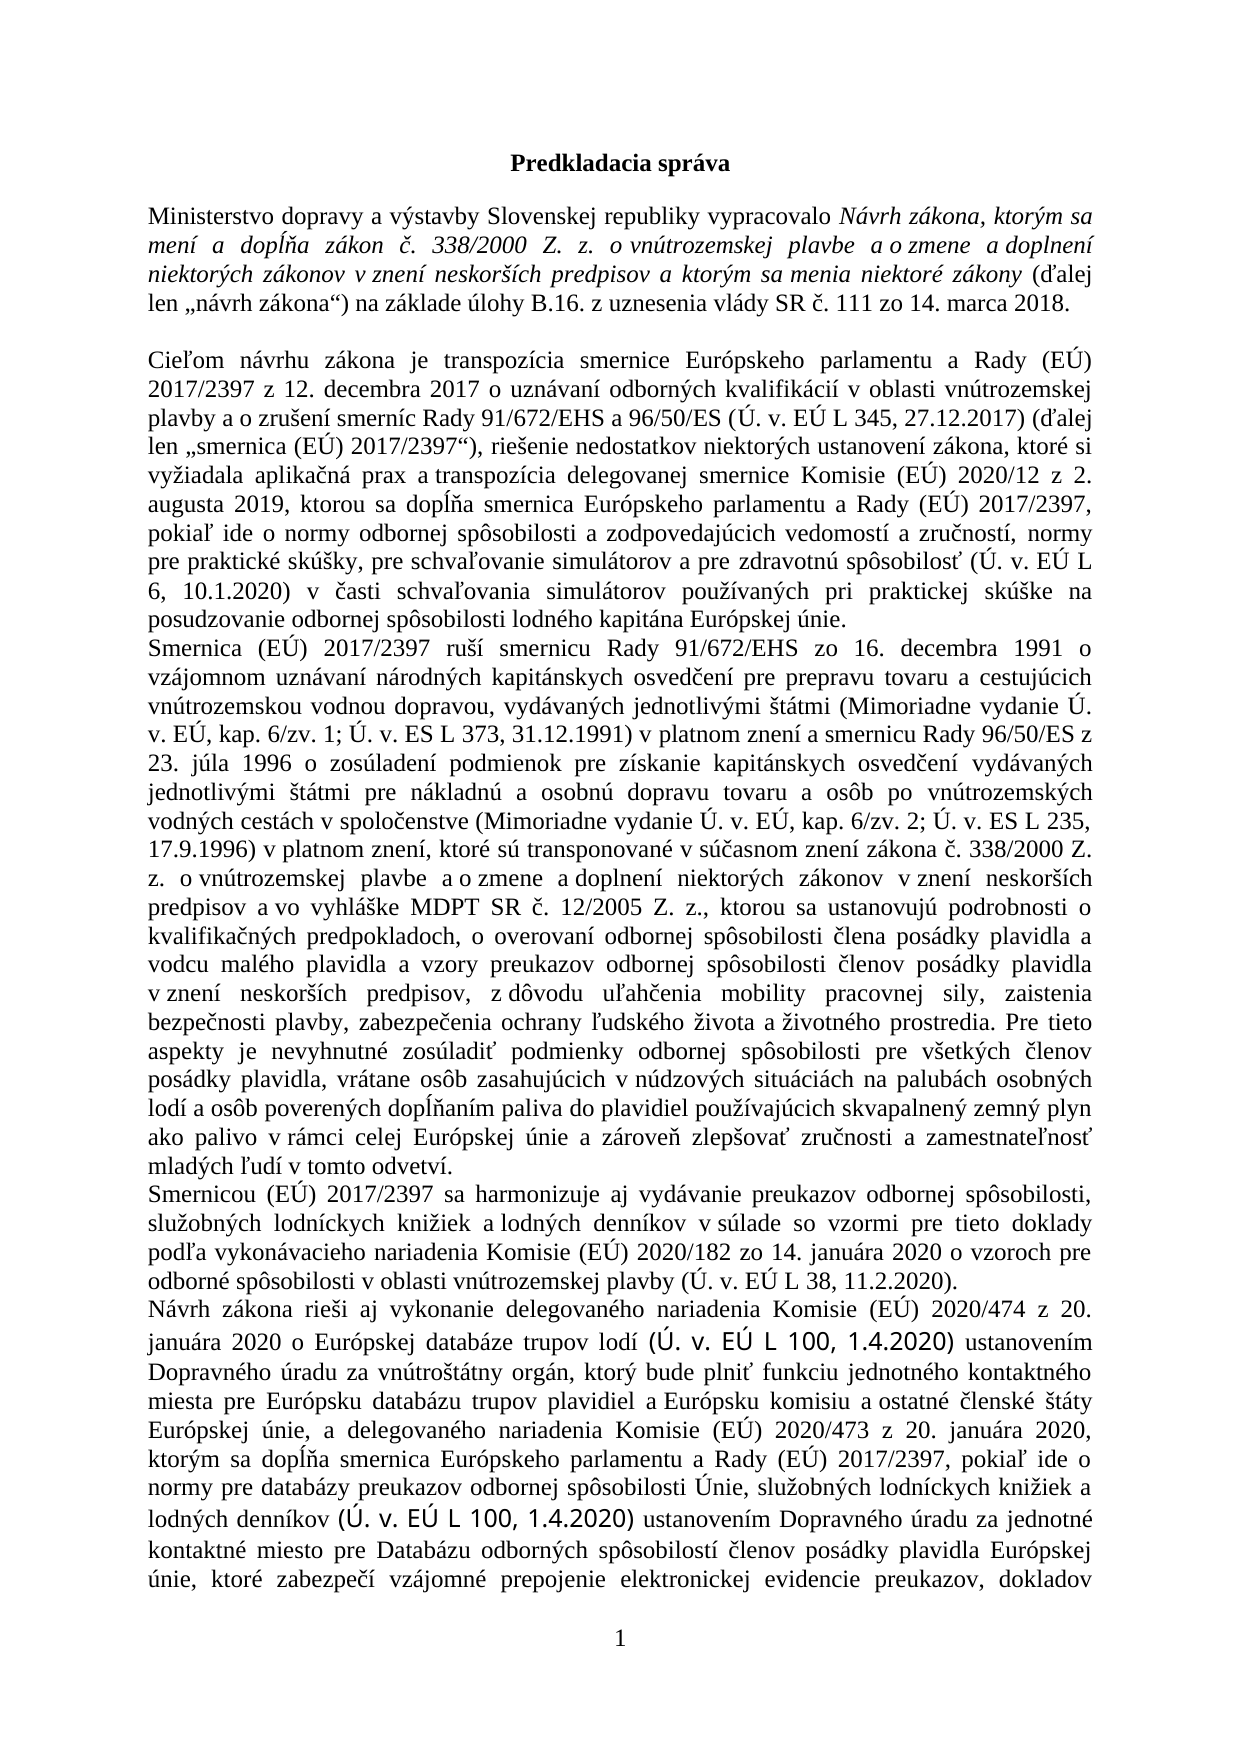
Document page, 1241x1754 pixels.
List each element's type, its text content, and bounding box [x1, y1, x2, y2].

text Smernicou (EÚ) 2017/2397 sa harmonizuje aj vydávanie preukazov odbornej spôsobilosti, služobných lodníckych knižiek a lodných denníkov v súlade so vzormi pre tieto doklady podľa vykonávacieho nariadenia Komisie (EÚ) 2020/182 zo 14. januára 2020 o vzoroch pre odborné spôsobilosti v oblasti vnútrozemskej plavby (Ú. v. EÚ L 38, 11.2.2020). [148, 1179, 1093, 1294]
text Smernica (EÚ) 2017/2397 ruší smernicu Rady 91/672/EHS zo 16. decembra 1991 o vzájomnom uznávaní národných kapitánskych osvedčení pre prepravu tovaru a cestujúcich vnútrozemskou vodnou dopravou, vydávaných jednotlivými štátmi (Mimoriadne vydanie Ú. v. EÚ, kap. 6/zv. 1; Ú. v. ES L 373, 31.12.1991) v platnom znení a smernicu Rady 96/50/ES z 23. júla 1996 o zosúladení podmienok pre získanie kapitánskych osvedčení vydávaných jednotlivými štátmi pre nákladnú a osobnú dopravu tovaru a osôb po vnútrozemských vodných cestách v spoločenstve (Mimoriadne vydanie Ú. v. EÚ, kap. 6/zv. 2; Ú. v. ES L 235, 17.9.1996) v platnom znení, ktoré sú transponované v súčasnom znení zákona č. 338/2000 Z. z. o vnútrozemskej plavbe a o zmene a doplnení niektorých zákonov v znení neskorších predpisov a vo vyhláške MDPT SR č. 12/2005 Z. z., ktorou sa ustanovujú podrobnosti o kvalifikačných predpokladoch, o overovaní odbornej spôsobilosti člena posádky plavidla a vodcu malého plavidla a vzory preukazov odbornej spôsobilosti členov posádky plavidla v znení neskorších predpisov, z dôvodu uľahčenia mobility pracovnej sily, zaistenia bezpečnosti plavby, zabezpečenia ochrany ľudského života a životného prostredia. Pre tieto aspekty je nevyhnutné zosúladiť podmienky odbornej spôsobilosti pre všetkých členov posádky plavidla, vrátane osôb zasahujúcich v núdzových situáciách na palubách osobných lodí a osôb poverených dopĺňaním paliva do plavidiel používajúcich skvapalnený zemný plyn ako palivo v rámci celej Európskej únie a zároveň zlepšovať zručnosti a zamestnateľnosť mladých ľudí v tomto odvetví. [148, 633, 1093, 1179]
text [148, 1294, 1093, 1593]
title Predkladacia správa [148, 148, 1093, 176]
list Cieľom návrhu zákona je transpozícia smernice Európskeho parlamentu a Rady (EÚ) 2017/2397 z 12. decembra 2017 o uznávaní odborných kvalifikácií v oblasti vnútrozemskej plavby a o zrušení smerníc Rady 91/672/EHS a 96/50/ES (Ú. v. EÚ L 345, 27.12.2017) (ďalej len „smernica (EÚ) 2017/2397“), riešenie nedostatkov niektorých ustanovení zákona, ktoré si vyžiadala aplikačná prax a transpozícia delegovanej smernice Komisie (EÚ) 2020/12 z 2. augusta 2019, ktorou sa dopĺňa smernica Európskeho parlamentu a Rady (EÚ) 2017/2397, pokiaľ ide o normy odbornej spôsobilosti a zodpovedajúcich vedomostí a zručností, normy pre praktické skúšky, pre schvaľovanie simulátorov a pre zdravotnú spôsobilosť (Ú. v. EÚ L 6, 10.1.2020) v časti schvaľovania simulátorov používaných pri praktickej skúške na posudzovanie odbornej spôsobilosti lodného kapitána Európskej únie. [148, 345, 1093, 633]
text Ministerstvo dopravy a výstavby Slovenskej republiky vypracovalo Návrh zákona, ktorým sa mení a dopĺňa zákon č. 338/2000 Z. z. o vnútrozemskej plavbe a o zmene a doplnení niektorých zákonov v znení neskorších predpisov a ktorým sa menia niektoré zákony (ďalej len „návrh zákona“) na základe úlohy B.16. z uznesenia vlády SR č. 111 zo 14. marca 2018. [148, 201, 1093, 316]
